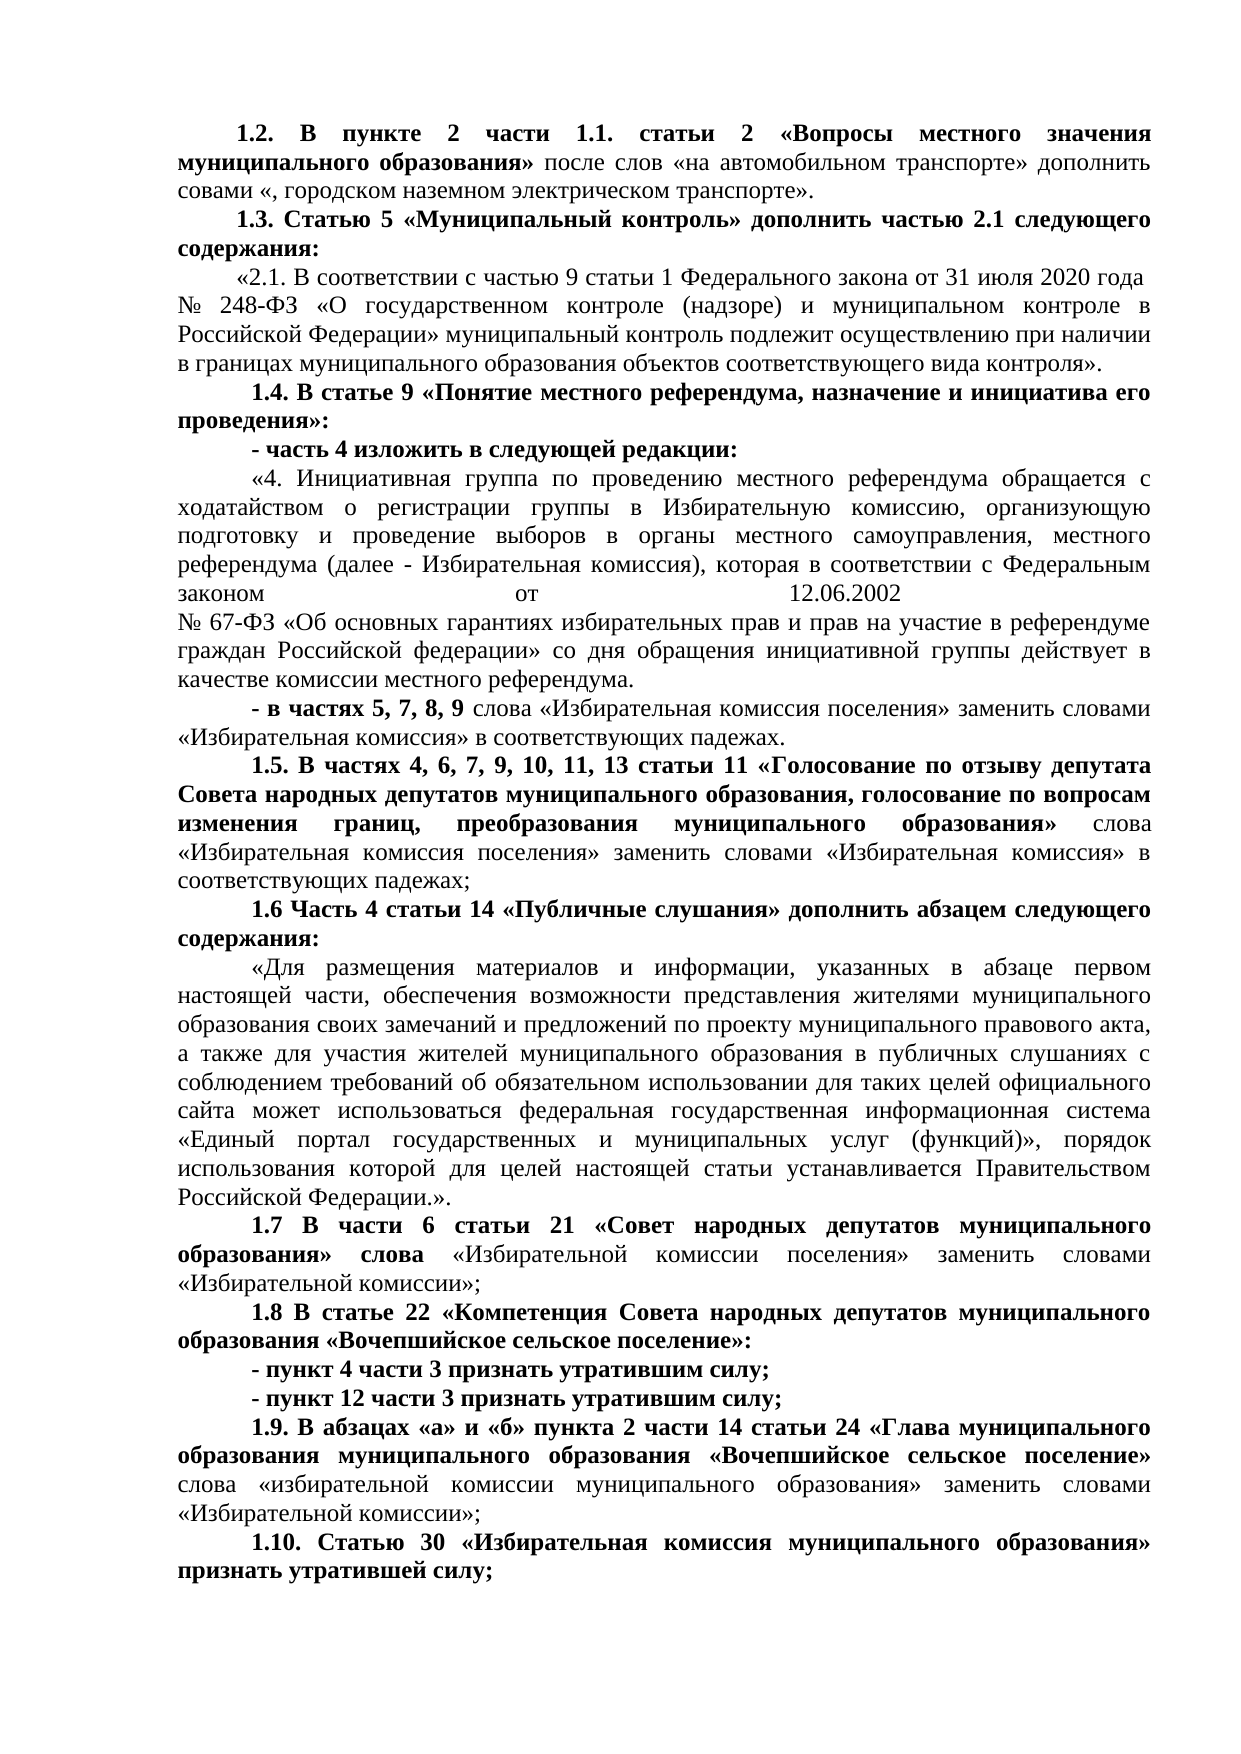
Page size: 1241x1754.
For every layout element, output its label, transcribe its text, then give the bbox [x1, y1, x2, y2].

text 1.9. В абзацах «а» и «б» пункта 2 части 14 статьи 24 «Глава муниципального образования муниципального образования «Вочепшийское сельское поселение» слова «избирательной комиссии муниципального образования» заменить словами «Избирательной комиссии»; [177, 1412, 1152, 1527]
text 1.5. В частях 4, 6, 7, 9, 10, 11, 13 статьи 11 «Голосование по отзыву депутата Совета народных депутатов муниципального образования, голосование по вопросам изменения границ, преобразования муниципального образования» слова «Избирательная комиссия поселения» заменить словами «Избирательная комиссия» в соответствующих падежах; [177, 751, 1152, 894]
text - пункт 4 части 3 признать утратившим силу; [177, 1354, 1152, 1383]
text «Для размещения материалов и информации, указанных в абзаце первом настоящей части, обеспечения возможности представления жителями муниципального образования своих замечаний и предложений по проекту муниципального правового акта, а также для участия жителей муниципального образования в публичных слушаниях с соблюдением требований об обязательном использовании для таких целей официального сайта может использоваться федеральная государственная информационная система «Единый портал государственных и муниципальных услуг (функций)», порядок использования которой для целей настоящей статьи устанавливается Правительством Российской Федерации.». [177, 952, 1152, 1211]
text 1.8 В статье 22 «Компетенция Совета народных депутатов муниципального образования «Вочепшийское сельское поселение»: [177, 1297, 1152, 1354]
text «4. Инициативная группа по проведению местного референдума обращается с ходатайством о регистрации группы в Избирательную комиссию, организующую подготовку и проведение выборов в органы местного самоуправления, местного референдума (далее - Избирательная комиссия), которая в соответствии с Федеральным законом от 12.06.2002 № 67-ФЗ «Об основных гарантиях избирательных прав и прав на участие в референдуме граждан Российской федерации» со дня обращения инициативной группы действует в качестве комиссии местного референдума. [177, 463, 1152, 693]
text 1.10. Статью 30 «Избирательная комиссия муниципального образования» признать утратившей силу; [177, 1527, 1152, 1584]
text - часть 4 изложить в следующей редакции: [177, 434, 1152, 463]
text 1.7 В части 6 статьи 21 «Совет народных депутатов муниципального образования» слова «Избирательной комиссии поселения» заменить словами «Избирательной комиссии»; [177, 1211, 1152, 1297]
text 1.6 Часть 4 статьи 14 «Публичные слушания» дополнить абзацем следующего содержания: [177, 894, 1152, 952]
text 1.4. В статье 9 «Понятие местного референдума, назначение и инициатива его проведения»: [177, 377, 1152, 434]
text «2.1. В соответствии с частью 9 статьи 1 Федерального закона от 31 июля 2020 года № 248-ФЗ «О государственном контроле (надзоре) и муниципальном контроле в Российской Федерации» муниципальный контроль подлежит осуществлению при наличии в границах муниципального образования объектов соответствующего вида контроля». [177, 262, 1152, 377]
text - пункт 12 части 3 признать утратившим силу; [177, 1383, 1152, 1412]
text - в частях 5, 7, 8, 9 слова «Избирательная комиссия поселения» заменить словами «Избирательная комиссия» в соответствующих падежах. [177, 693, 1152, 751]
text 1.3. Статью 5 «Муниципальный контроль» дополнить частью 2.1 следующего содержания: [177, 204, 1152, 262]
text 1.2. В пункте 2 части 1.1. статьи 2 «Вопросы местного значения муниципального образования» после слов «на автомобильном транспорте» дополнить совами «, городском наземном электрическом транспорте». [177, 118, 1152, 204]
